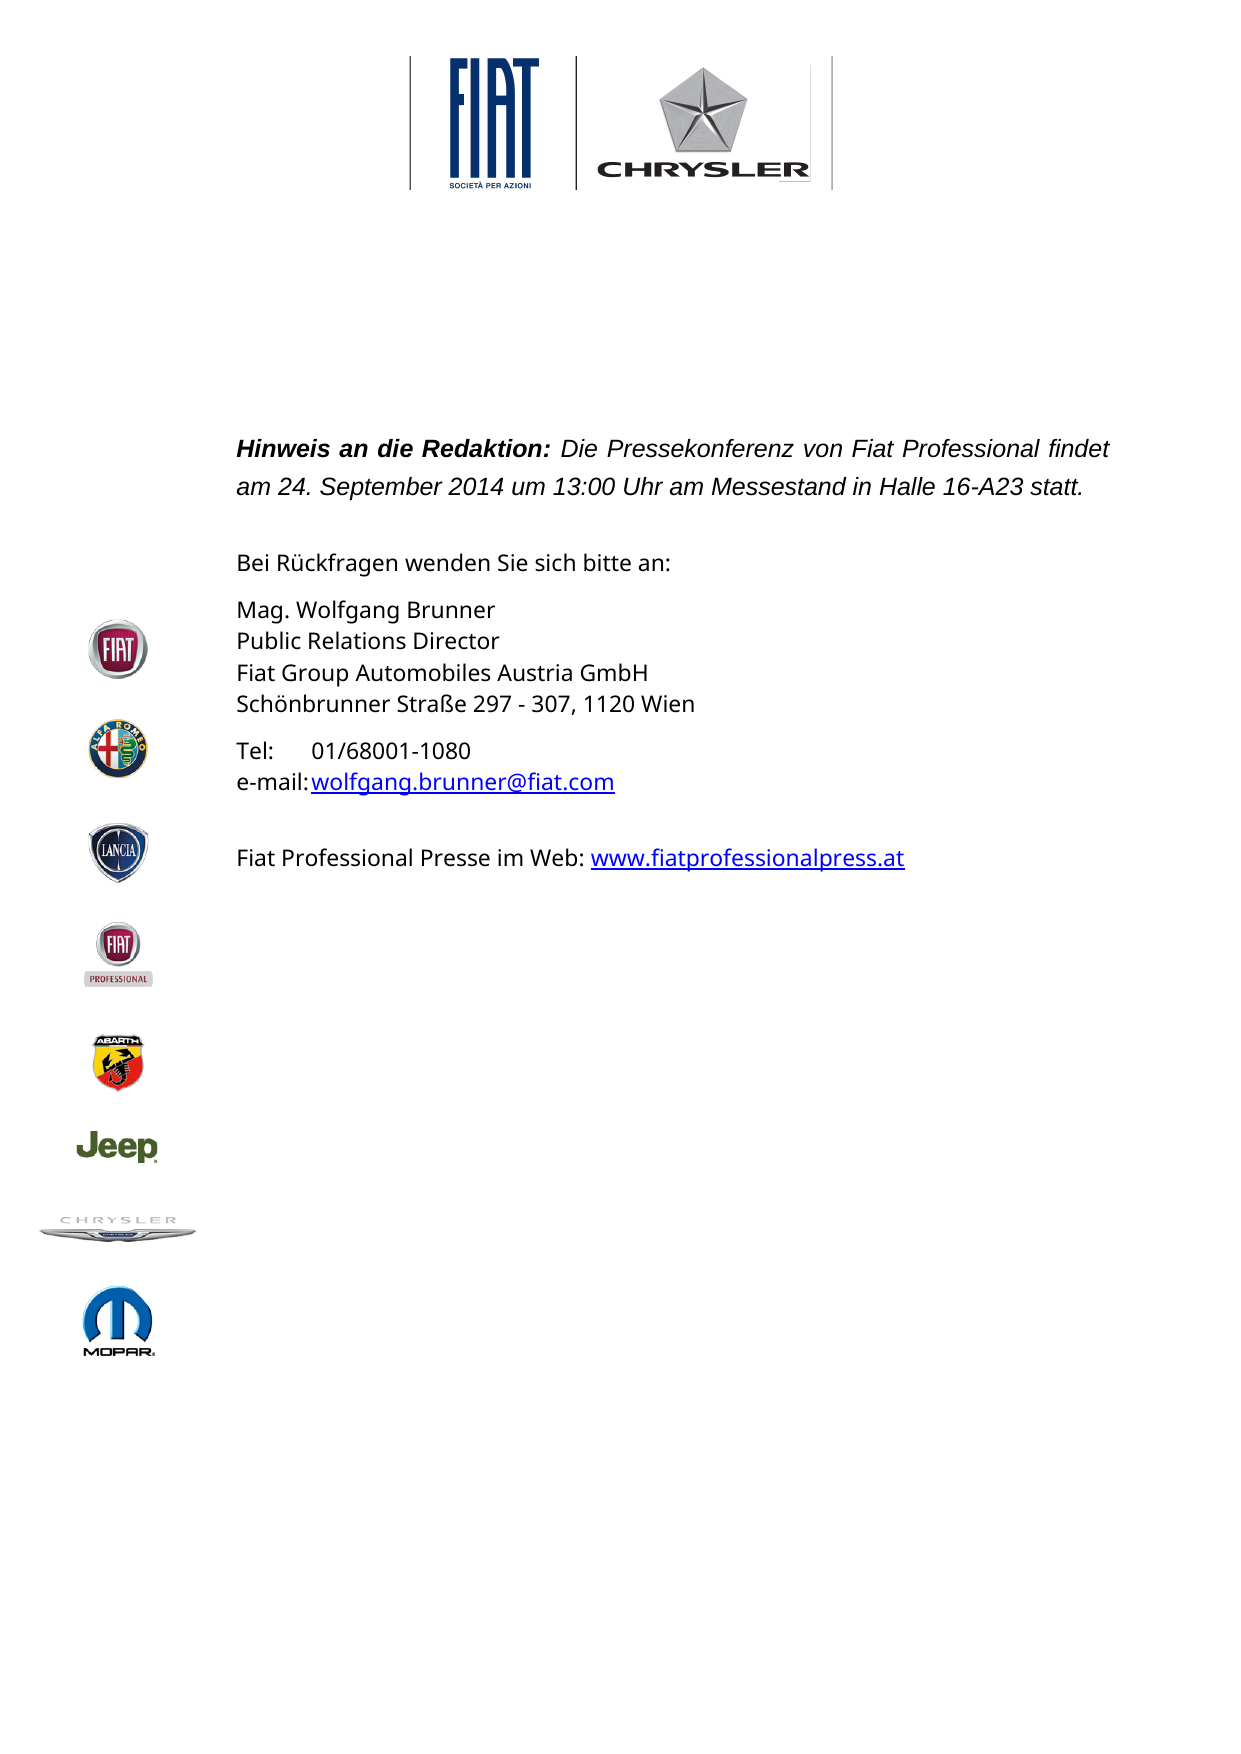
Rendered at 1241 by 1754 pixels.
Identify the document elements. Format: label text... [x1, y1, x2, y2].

text Hinweis an die Redaktion: Die Pressekonferenz von Fiat Professional findet am 24. September 2014 um 13:00 Uhr am Messestand in Halle 16-A23 statt. [236, 425, 1110, 500]
text Schönbrunner Straße 297 - 307, 1120 Wien [236, 688, 1110, 719]
text e-mail: wolfgang.brunner@fiat.com [236, 766, 1110, 797]
picture [409, 56, 833, 190]
text Bei Rückfragen wenden Sie sich bitte an: [236, 547, 1110, 578]
picture [35, 617, 198, 1360]
text Mag. Wolfgang Brunner [236, 594, 1110, 625]
text Tel: 01/68001-1080 [236, 734, 1110, 766]
text Fiat Group Automobiles Austria GmbH [236, 656, 1110, 688]
text Public Relations Director [236, 625, 1110, 656]
text Fiat Professional Presse im Web: www.fiatprofessionalpress.at [236, 841, 1110, 873]
